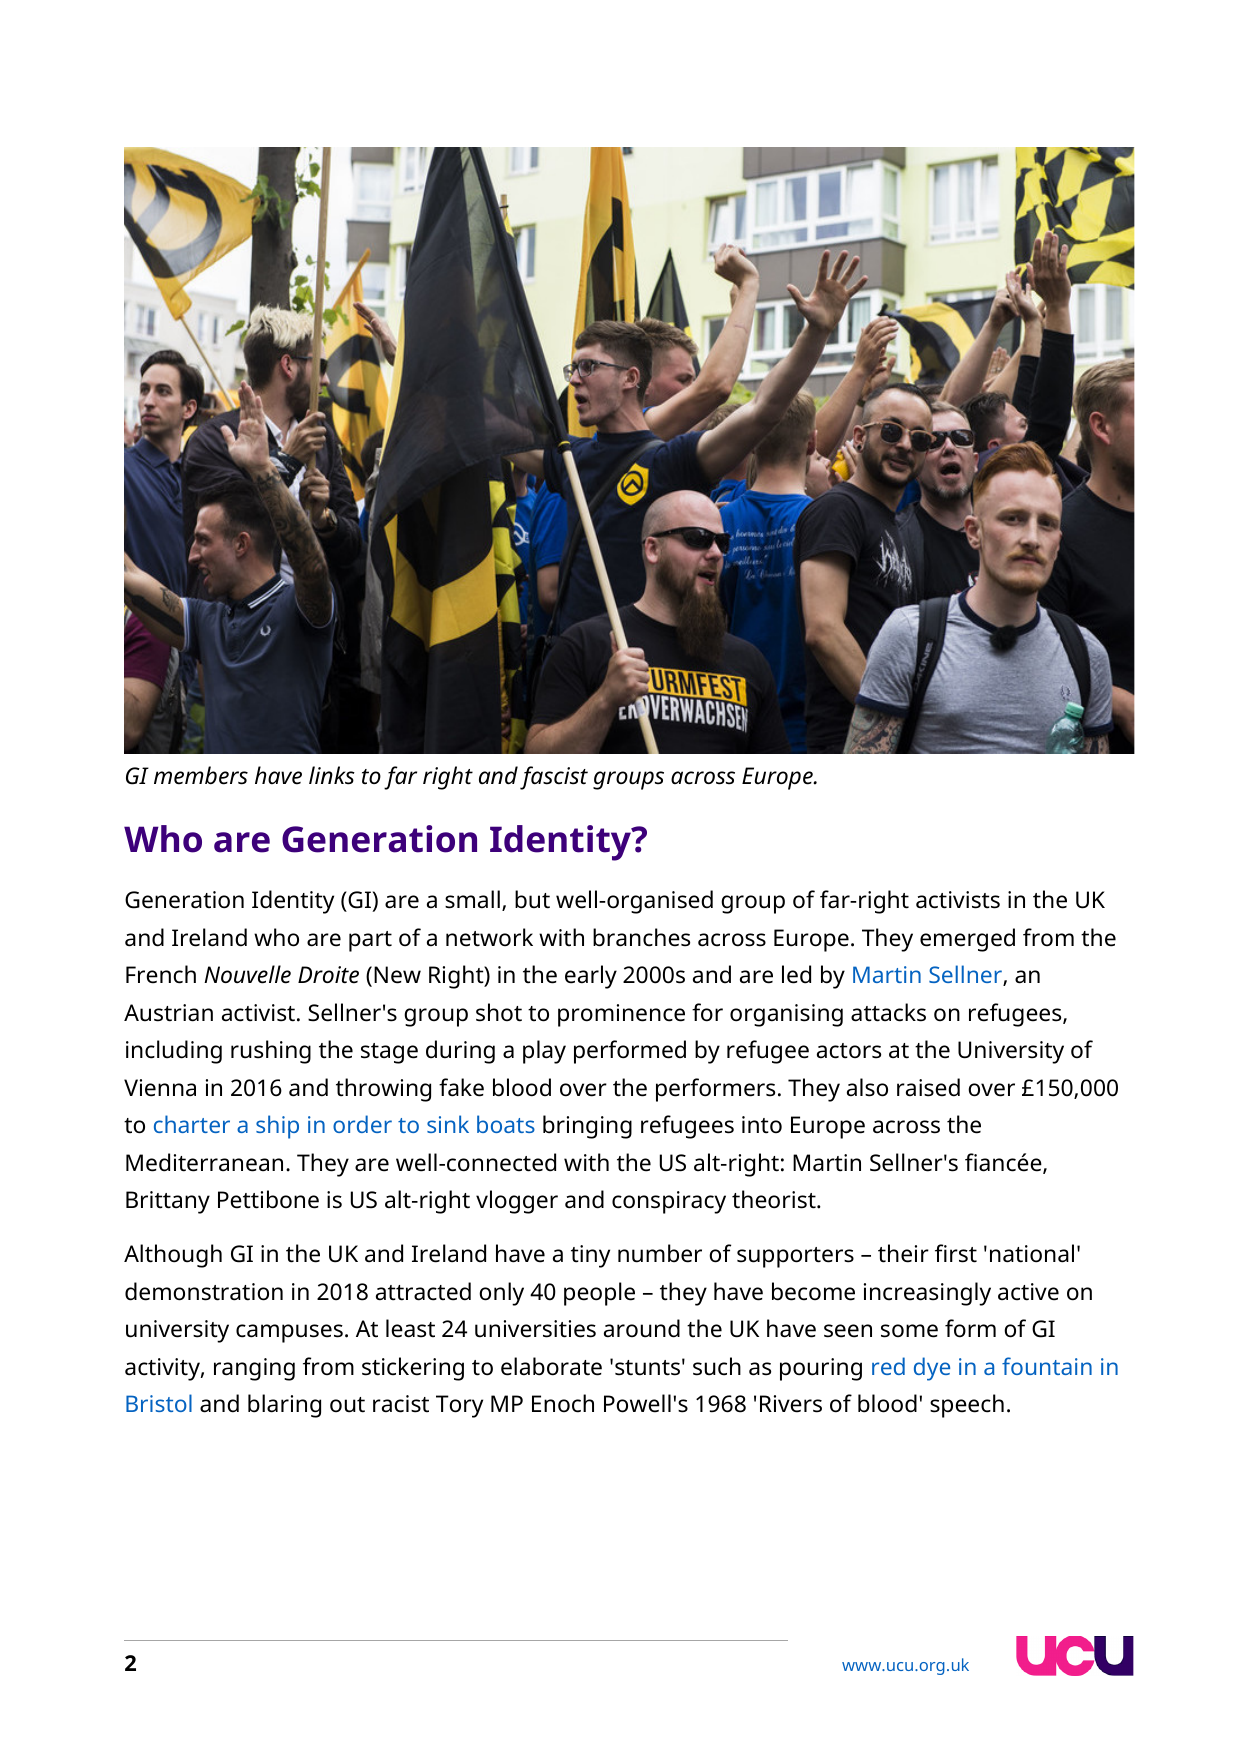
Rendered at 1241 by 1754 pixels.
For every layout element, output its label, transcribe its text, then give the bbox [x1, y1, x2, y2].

text Generation Identity (GI) are a small, but well-organised group of far-right activists in the UK and Ireland who are part of a network with branches across Europe. They emerged from the French Nouvelle Droite (New Right) in the early 2000s and are led by Martin Sellner, an Austrian activist. Sellner's group shot to prominence for organising attacks on refugees, including rushing the stage during a play performed by refugee actors at the University of Vienna in 2016 and throwing fake blood over the performers. They also raised over £150,000 to charter a ship in order to sink boats bringing refugees into Europe across the Mediterranean. They are well-connected with the US alt-right: Martin Sellner's fiancée, Brittany Pettibone is US alt-right vlogger and conspiracy theorist. [124, 884, 1134, 1215]
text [124, 1238, 1134, 1494]
picture [124, 147, 1135, 754]
subtitle Who are Generation Identity? [124, 814, 1134, 863]
picture [1016, 1636, 1134, 1676]
text GI members have links to far right and fascist groups across Europe. [124, 754, 1134, 791]
